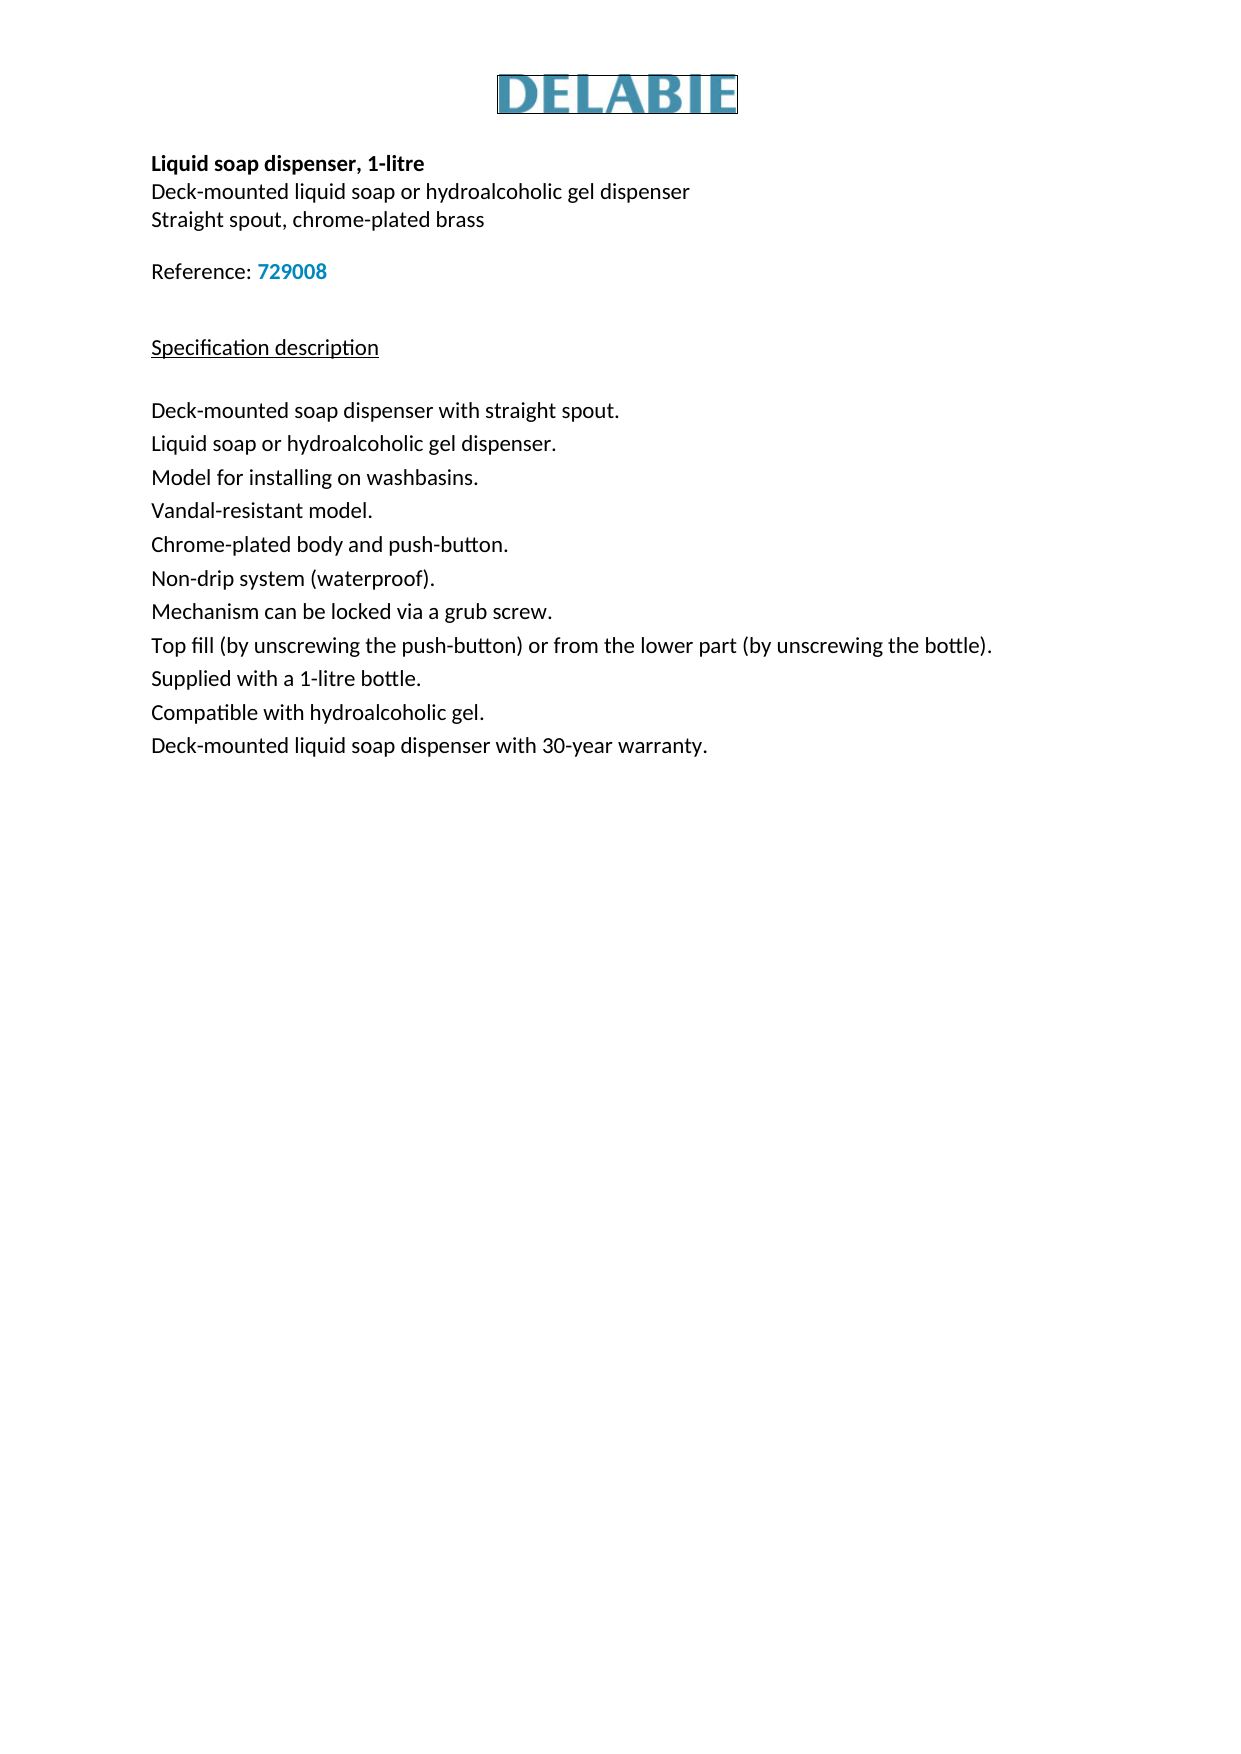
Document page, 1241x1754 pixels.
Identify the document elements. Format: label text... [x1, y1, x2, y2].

text Straight spout, chrome-plated brass [151, 205, 1084, 233]
text Reference: 729008 [151, 257, 1084, 285]
text Vandal-resistant model. [151, 497, 1084, 525]
text Non-drip system (waterproof). [151, 564, 1084, 592]
text Liquid soap dispenser, 1-litre [151, 149, 1084, 177]
text Specification description [151, 333, 1084, 361]
text Compatible with hydroalcoholic gel. [151, 698, 1084, 726]
picture [498, 76, 737, 113]
text Deck-mounted soap dispenser with straight spout. [151, 396, 1084, 424]
text Model for installing on washbasins. [151, 463, 1084, 491]
text Supplied with a 1-litre bottle. [151, 664, 1084, 692]
text Top fill (by unscrewing the push-button) or from the lower part (by unscrewing the bottle). [151, 631, 1084, 659]
text Deck-mounted liquid soap or hydroalcoholic gel dispenser [151, 177, 1084, 205]
text Liquid soap or hydroalcoholic gel dispenser. [151, 429, 1084, 458]
text Mechanism can be locked via a grub screw. [151, 597, 1084, 625]
text Chrome-plated body and push-button. [151, 530, 1084, 558]
text Deck-mounted liquid soap dispenser with 30-year warranty. [151, 731, 1084, 759]
